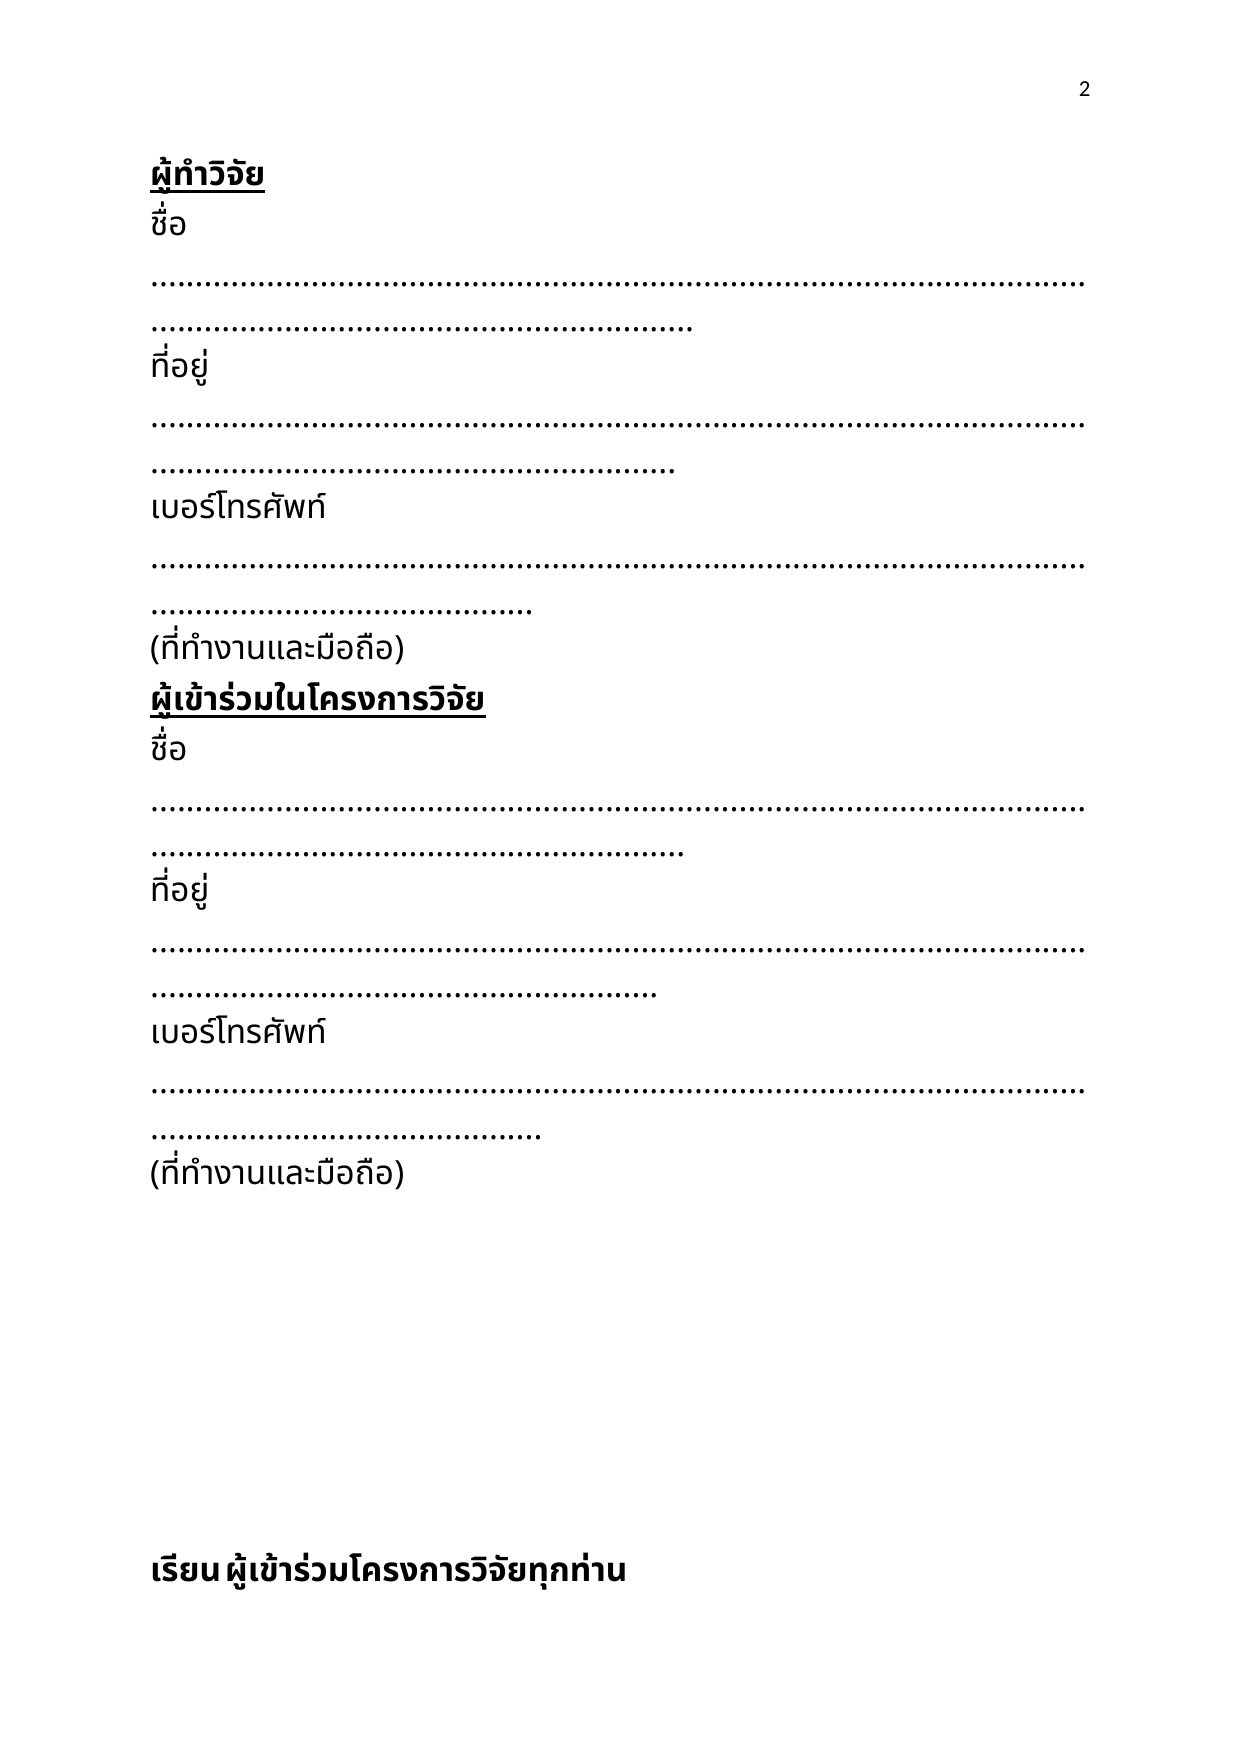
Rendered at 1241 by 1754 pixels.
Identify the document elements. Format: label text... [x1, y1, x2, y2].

text (ที่ทำงานและมือถือ) [150, 1149, 1090, 1199]
text (ที่ทำงานและมือถือ) [150, 624, 1090, 675]
text เรียน ผู้เข้าร่วมโครงการวิจัยทุกท่าน [150, 1546, 1090, 1596]
text ชื่อ ..................................................................................................................................................................... [150, 725, 1090, 866]
text ชื่อ ...................................................................................................................................................................... [150, 200, 1090, 342]
text ที่อยู่ .................................................................................................................................................................. [150, 866, 1090, 1008]
text เบอร์โทรศัพท์ .................................................................................................................................................... [150, 483, 1090, 624]
text ที่อยู่ .................................................................................................................................................................... [150, 342, 1090, 483]
text ผู้เข้าร่วมในโครงการวิจัย [150, 675, 1090, 725]
text เบอร์โทรศัพท์ ..................................................................................................................................................... [150, 1008, 1090, 1149]
text ผู้ทำวิจัย [150, 150, 1090, 200]
